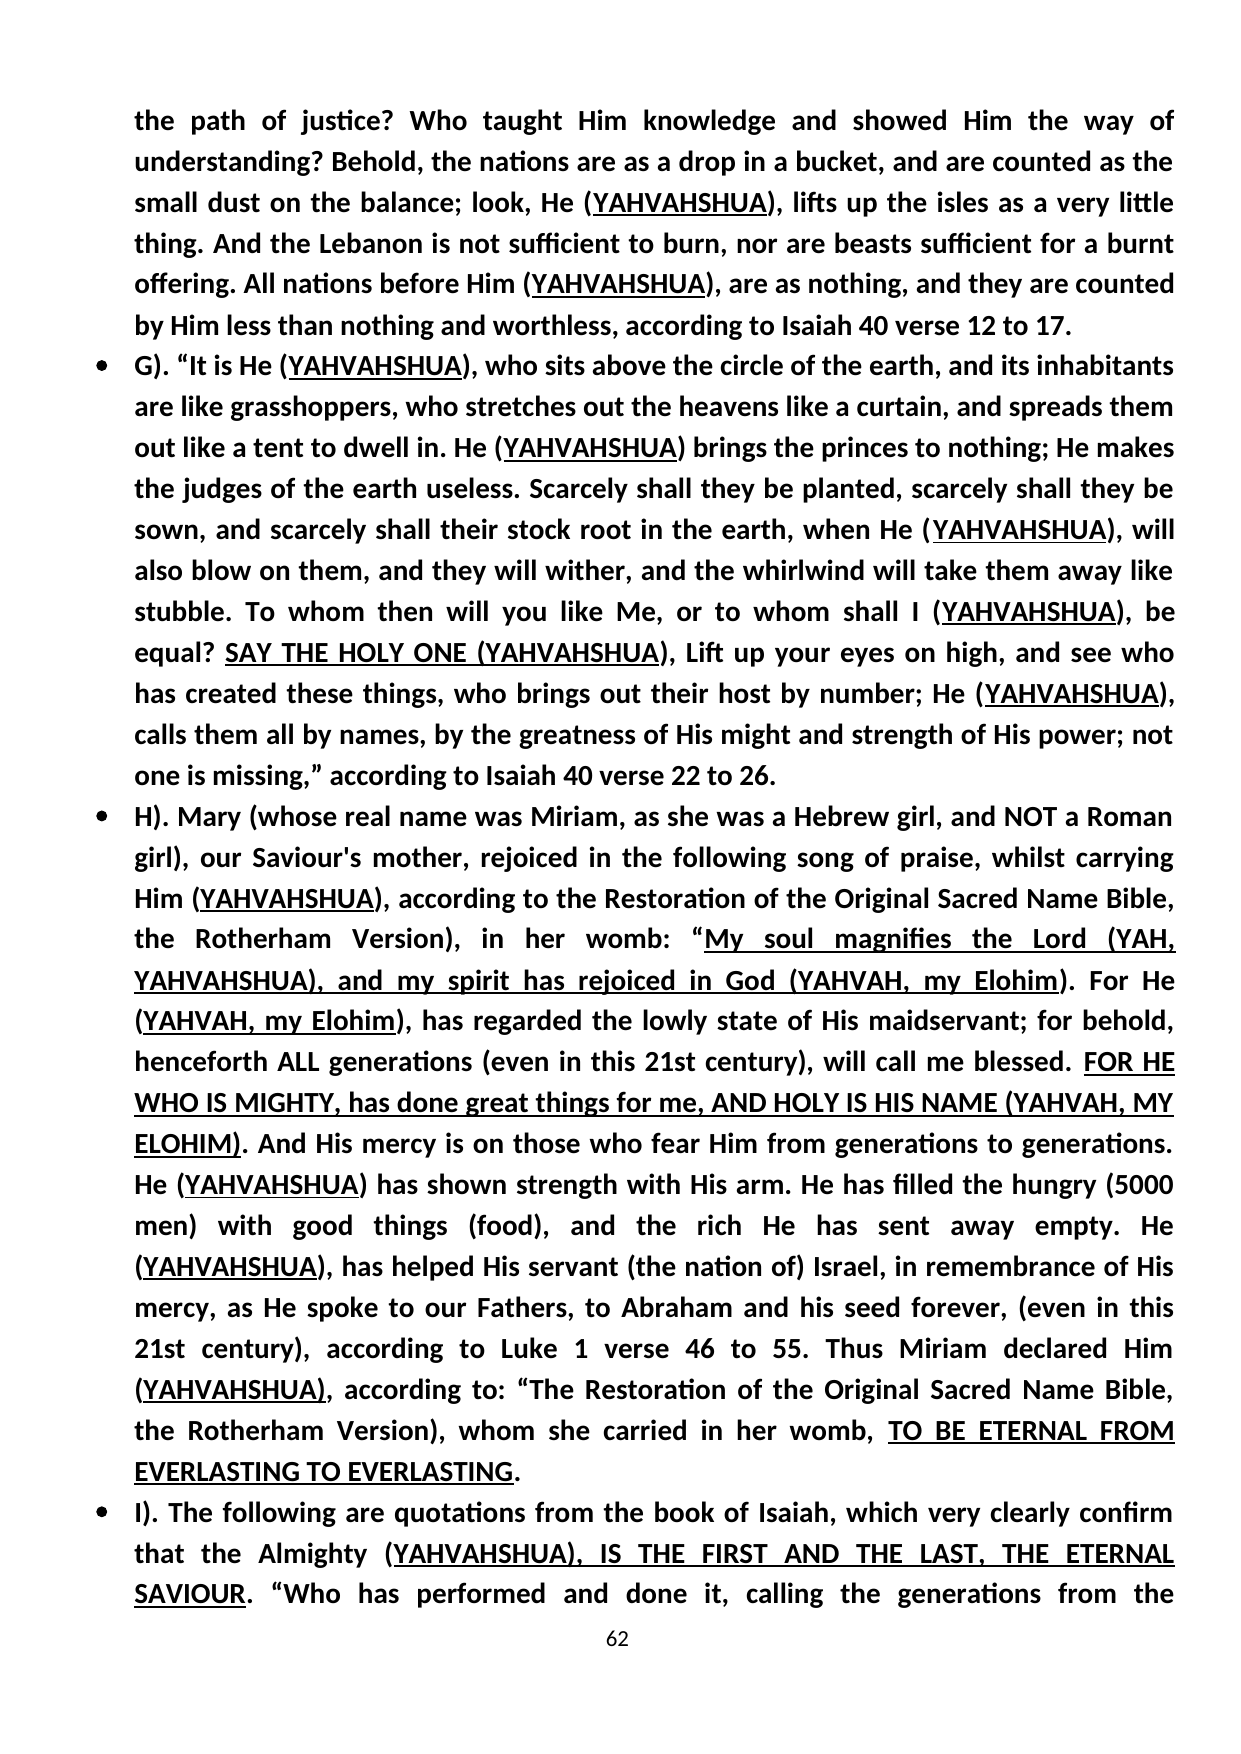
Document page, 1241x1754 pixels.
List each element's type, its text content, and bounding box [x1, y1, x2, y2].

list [97, 102, 1175, 342]
list G). “It is He (YAHVAHSHUA), who sits above the circle of the earth, and its inhabitants are like grasshoppers, who stretches out the heavens like a curtain, and spreads them out like a tent to dwell in. He (YAHVAHSHUA) brings the princes to nothing; He makes the judges of the earth useless. Scarcely shall they be planted, scarcely shall they be sown, and scarcely shall their stock root in the earth, when He (YAHVAHSHUA), will also blow on them, and they will wither, and the whirlwind will take them away like stubble. To whom then will you like Me, or to whom shall I (YAHVAHSHUA), be equal? SAY THE HOLY ONE (YAHVAHSHUA), Lift up your eyes on high, and see who has created these things, who brings out their host by number; He (YAHVAHSHUA), calls them all by names, by the greatness of His might and strength of His power; not one is missing,” according to Isaiah 40 verse 22 to 26. [97, 347, 1175, 792]
list H). Mary (whose real name was Miriam, as she was a Hebrew girl, and NOT a Roman girl), our Saviour's mother, rejoiced in the following song of praise, whilst carrying Him (YAHVAHSHUA), according to the Restoration of the Original Sacred Name Bible, the Rotherham Version), in her womb: “My soul magnifies the Lord (YAH, YAHVAHSHUA), and my spirit has rejoiced in God (YAHVAH, my Elohim). For He (YAHVAH, my Elohim), has regarded the lowly state of His maidservant; for behold, henceforth ALL generations (even in this 21st century), will call me blessed. FOR HE WHO IS MIGHTY, has done great things for me, AND HOLY IS HIS NAME (YAHVAH, MY ELOHIM). And His mercy is on those who fear Him from generations to generations. He (YAHVAHSHUA) has shown strength with His arm. He has filled the hungry (5000 men) with good things (food), and the rich He has sent away empty. He (YAHVAHSHUA), has helped His servant (the nation of) Israel, in remembrance of His mercy, as He spoke to our Fathers, to Abraham and his seed forever, (even in this 21st century), according to Luke 1 verse 46 to 55. Thus Miriam declared Him (YAHVAHSHUA), according to: “The Restoration of the Original Sacred Name Bible, the Rotherham Version), whom she carried in her womb, TO BE ETERNAL FROM EVERLASTING TO EVERLASTING. [97, 798, 1175, 1488]
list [97, 1494, 1175, 1611]
